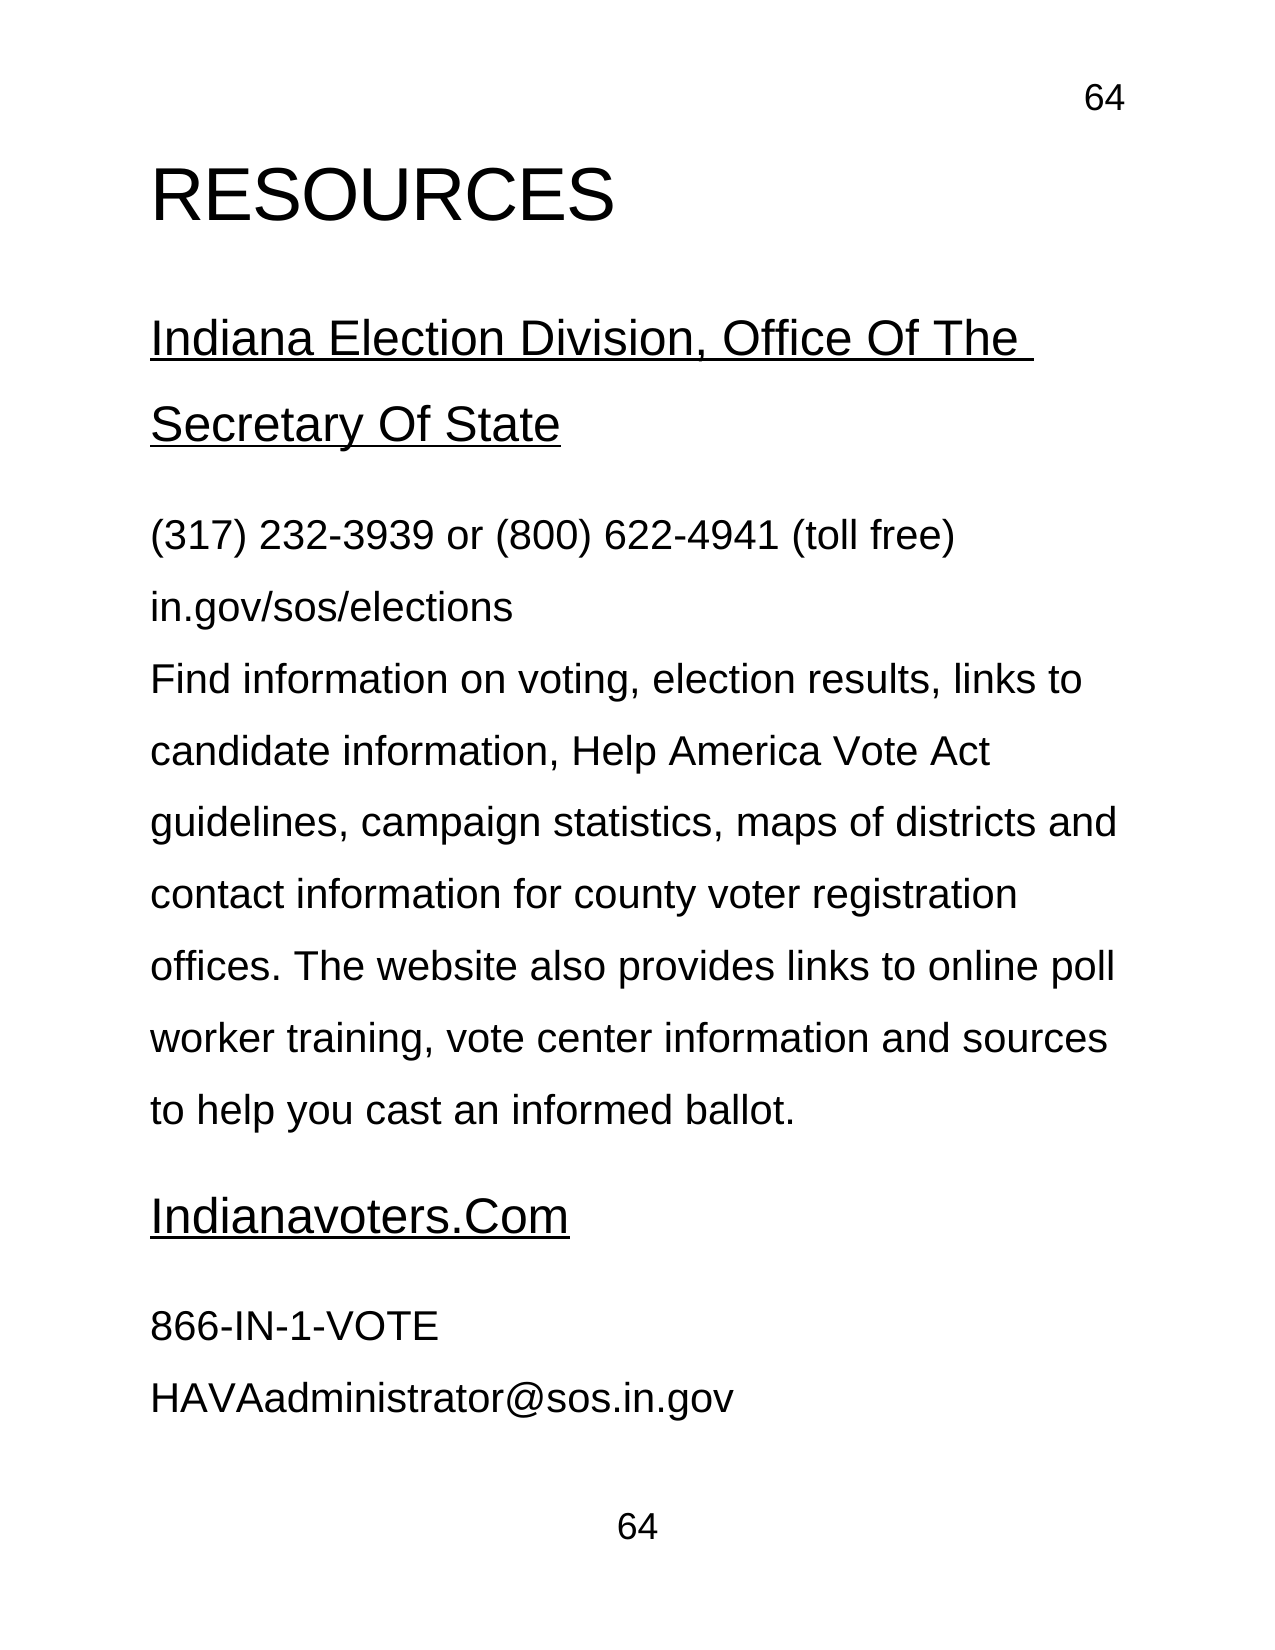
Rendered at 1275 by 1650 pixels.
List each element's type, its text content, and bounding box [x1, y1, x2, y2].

text 866-IN-1-VOTE [150, 1302, 1125, 1349]
title RESOURCES [150, 150, 1125, 236]
subtitle Indianavoters.Com [150, 1186, 1125, 1244]
text (317) 232-3939 or (800) 622-4941 (toll free) [150, 510, 1125, 558]
subtitle Indiana Election Division, Office Of The Secretary Of State [150, 308, 1125, 452]
text HAVAadministrator@sos.in.gov [150, 1373, 1125, 1421]
text in.gov/sos/elections [150, 582, 1125, 630]
text Find information on voting, election results, links to candidate information, Help America Vote Act guidelines, campaign statistics, maps of districts and contact information for county voter registration offices. The website also provides links to online poll worker training, vote center information and sources to help you cast an informed ballot. [150, 654, 1125, 1133]
